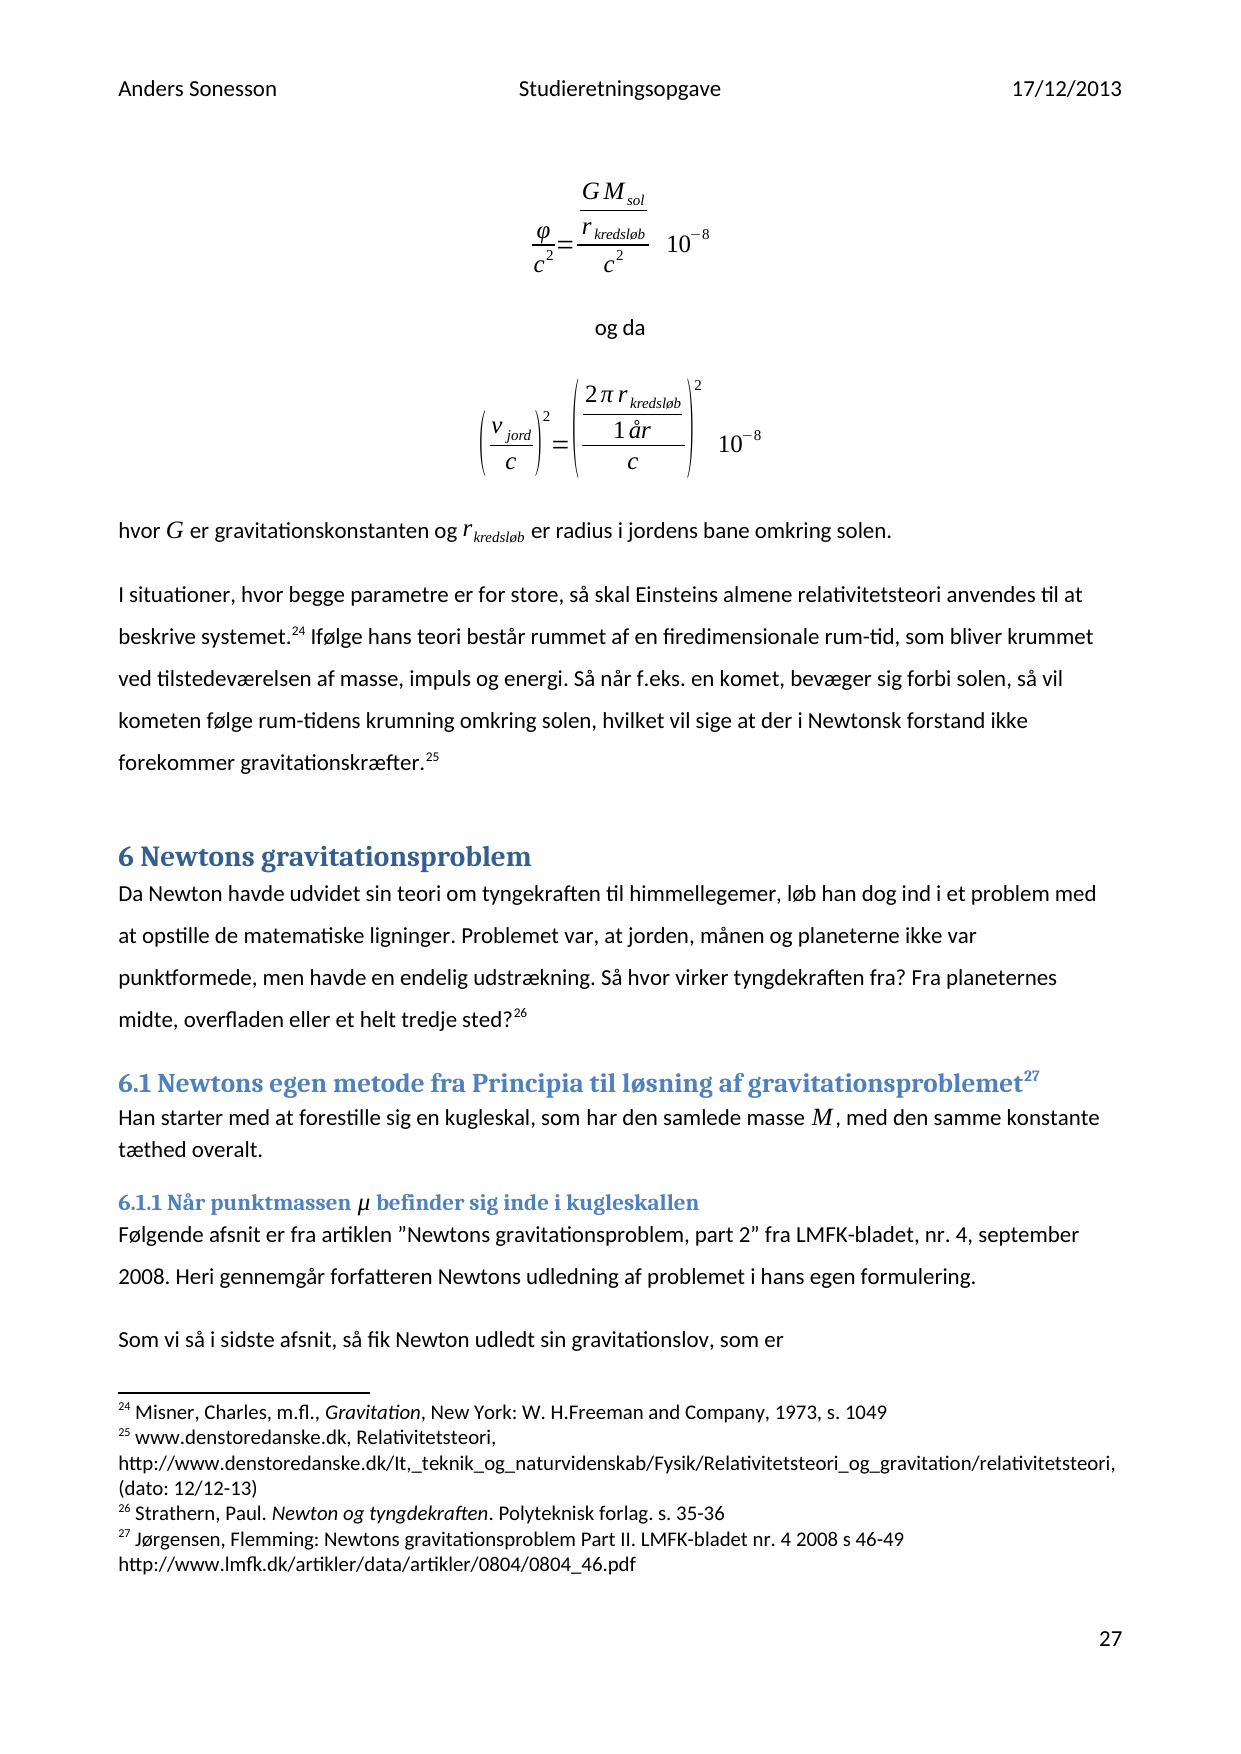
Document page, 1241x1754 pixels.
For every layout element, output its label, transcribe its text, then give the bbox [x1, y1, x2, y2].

text Han starter med at forestille sig en kugleskal, som har den samlede masse , med den samme konstante tæthed overalt. [118, 1103, 1122, 1164]
text Følgende afsnit er fra artiklen ”Newtons gravitationsproblem, part 2” fra LMFK-bladet, nr. 4, september 2008. Heri gennemgår forfatteren Newtons udledning af problemet i hans egen formulering. [118, 1220, 1122, 1290]
text Som vi så i sidste afsnit, så fik Newton udledt sin gravitationslov, som er [118, 1325, 1122, 1353]
subtitle 6.1.1 Når punktmassen befinder sig inde i kugleskallen [118, 1189, 1122, 1216]
subtitle 6 Newtons gravitationsproblem [118, 840, 1122, 874]
text hvor er gravitationskonstanten og er radius i jordens bane omkring solen. [118, 514, 1122, 546]
text I situationer, hvor begge parametre er for store, så skal Einsteins almene relativitetsteori anvendes til at beskrive systemet. Ifølge hans teori består rummet af en firedimensionale rum-tid, som bliver krummet ved tilstedeværelsen af masse, impuls og energi. Så når f.eks. en komet, bevæger sig forbi solen, så vil kometen følge rum-tidens krumning omkring solen, hvilket vil sige at der i Newtonsk forstand ikke forekommer gravitationskræfter. [118, 581, 1122, 776]
subtitle 6.1 Newtons egen metode fra Principia til løsning af gravitationsproblemet [118, 1068, 1122, 1099]
text Da Newton havde udvidet sin teori om tyngekraften til himmellegemer, løb han dog ind i et problem med at opstille de matematiske ligninger. Problemet var, at jorden, månen og planeterne ikke var punktformede, men havde en endelig udstrækning. Så hvor virker tyngdekraften fra? Fra planeternes midte, overfladen eller et helt tredje sted? [118, 879, 1122, 1033]
text og da [118, 313, 1122, 341]
